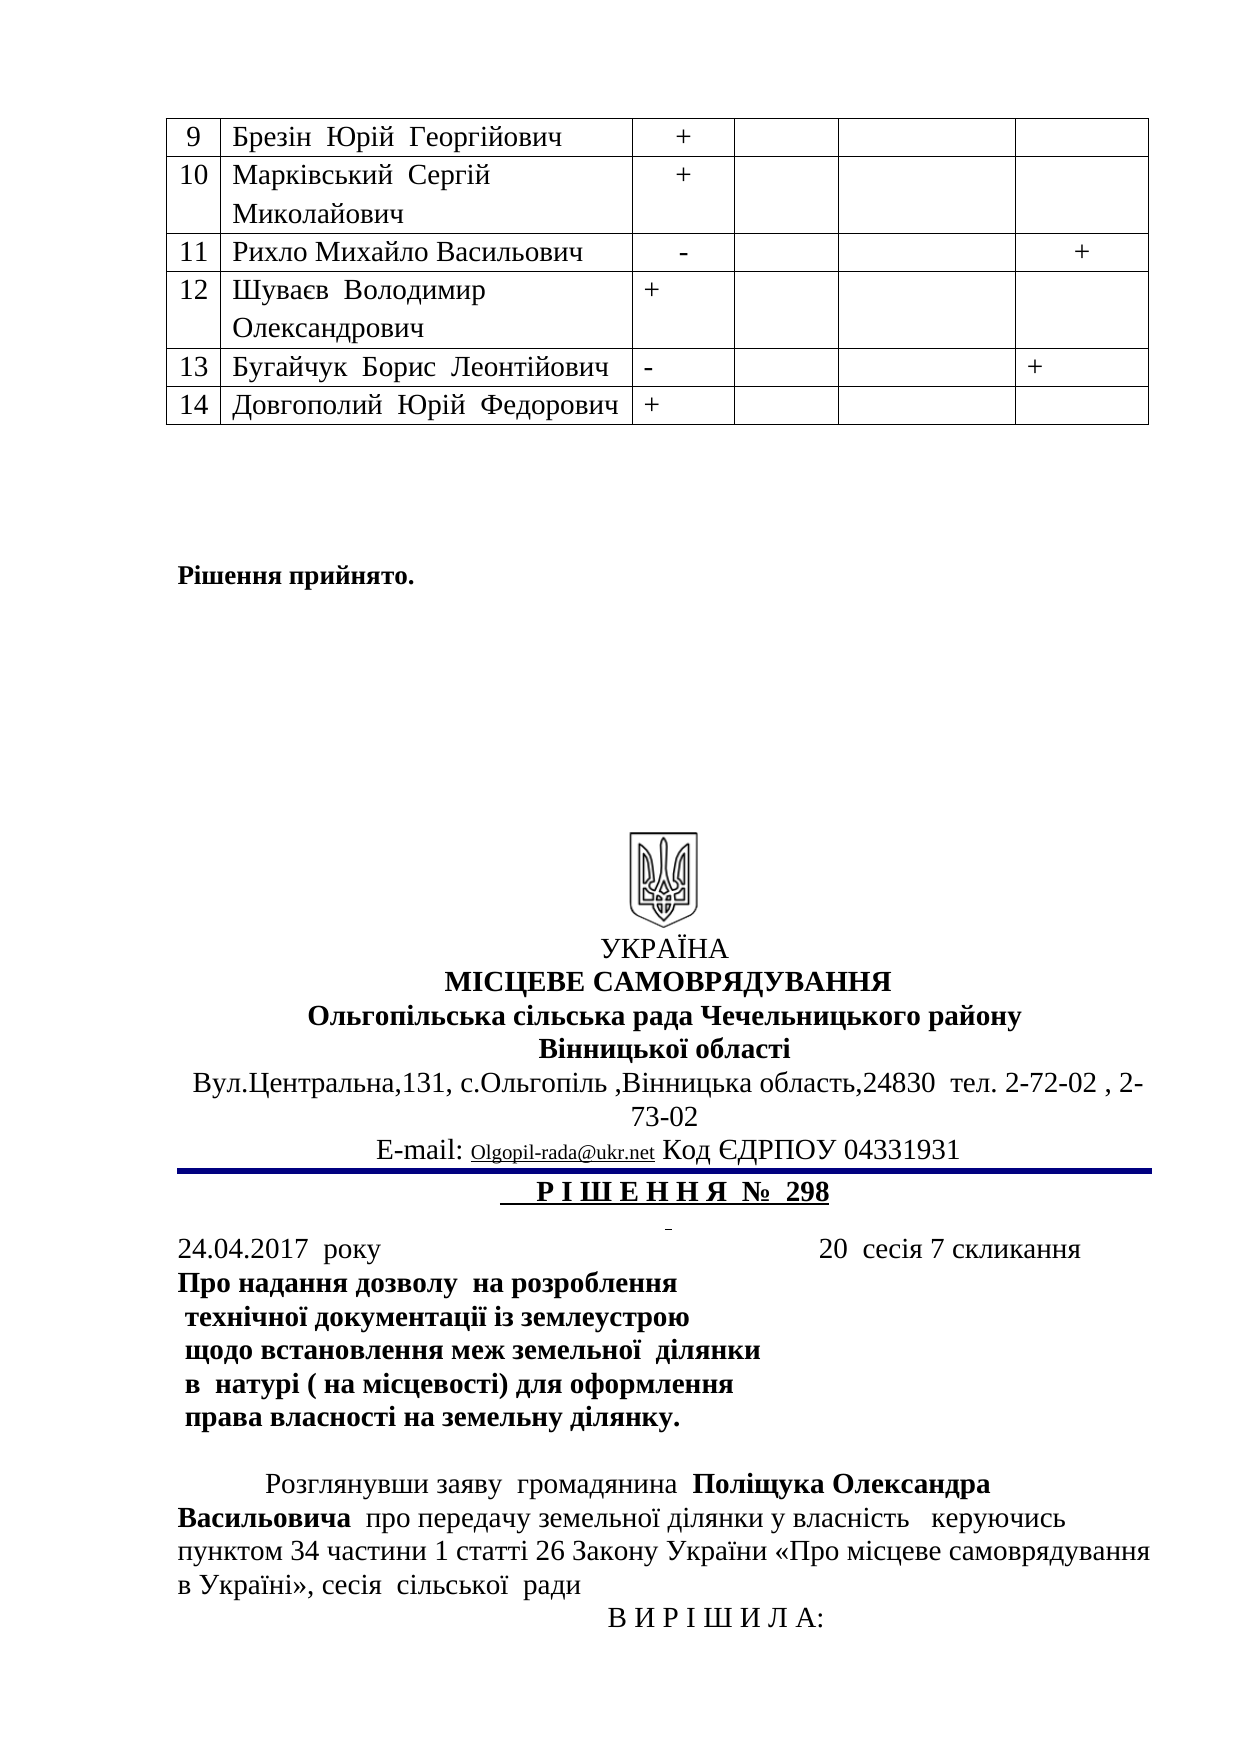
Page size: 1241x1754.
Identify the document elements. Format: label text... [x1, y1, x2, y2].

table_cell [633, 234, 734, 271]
text Вінницької області [177, 1032, 1152, 1065]
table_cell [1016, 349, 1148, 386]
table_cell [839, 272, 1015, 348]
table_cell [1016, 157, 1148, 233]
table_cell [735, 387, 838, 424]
text Рішення прийнято. [177, 559, 1152, 590]
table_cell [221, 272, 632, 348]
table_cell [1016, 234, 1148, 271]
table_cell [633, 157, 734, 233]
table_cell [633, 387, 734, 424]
text Вул.Центральна,131, с.Ольгопіль ,Вінницька область,24830 тел. 2-72-02 , 2-73-02 [177, 1065, 1152, 1132]
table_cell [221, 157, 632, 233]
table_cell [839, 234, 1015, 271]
text УКРАЇНА [177, 931, 1152, 964]
text 24.04.2017 року 20 сесія 7 скликання [177, 1232, 1152, 1265]
text E-mail: Olgopіl-rada@ukr.net Код ЄДРПОУ 04331931 [177, 1132, 1152, 1168]
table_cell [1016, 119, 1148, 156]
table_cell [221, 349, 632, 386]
text технічної документації із землеустрою [177, 1299, 1152, 1332]
text Ольгопільська сільська рада Чечельницького району [177, 998, 1152, 1032]
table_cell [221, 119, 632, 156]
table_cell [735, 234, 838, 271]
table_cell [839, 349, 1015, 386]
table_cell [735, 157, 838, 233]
text Розглянувши заяву громадянина Поліщука Олександра Васильовича про передачу земельної ділянки у власність керуючись пунктом 34 частини 1 статті 26 Закону України «Про місцеве самоврядування в Україні», сесія сільської ради [177, 1466, 1152, 1601]
text Про надання дозволу на розроблення [177, 1265, 1152, 1299]
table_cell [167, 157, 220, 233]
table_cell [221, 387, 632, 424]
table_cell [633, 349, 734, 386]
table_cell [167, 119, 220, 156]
text щодо встановлення меж земельної ділянки [177, 1332, 1152, 1366]
text В И Р І Ш И Л А: [177, 1601, 1152, 1634]
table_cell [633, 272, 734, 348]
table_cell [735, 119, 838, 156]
text Р І Ш Е Н Н Я № 298 [177, 1174, 1152, 1208]
text права власності на земельну ділянку. [177, 1399, 1152, 1433]
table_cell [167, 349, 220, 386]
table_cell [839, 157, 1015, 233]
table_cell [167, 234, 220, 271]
text в натурі ( на місцевості) для оформлення [177, 1366, 1152, 1399]
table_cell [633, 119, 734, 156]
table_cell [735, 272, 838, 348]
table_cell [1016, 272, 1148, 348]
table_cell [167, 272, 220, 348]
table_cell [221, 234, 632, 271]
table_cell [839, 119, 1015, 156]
text МІСЦЕВЕ САМОВРЯДУВАННЯ [177, 964, 1152, 998]
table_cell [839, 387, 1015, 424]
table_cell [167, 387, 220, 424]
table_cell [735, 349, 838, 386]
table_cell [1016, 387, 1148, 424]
